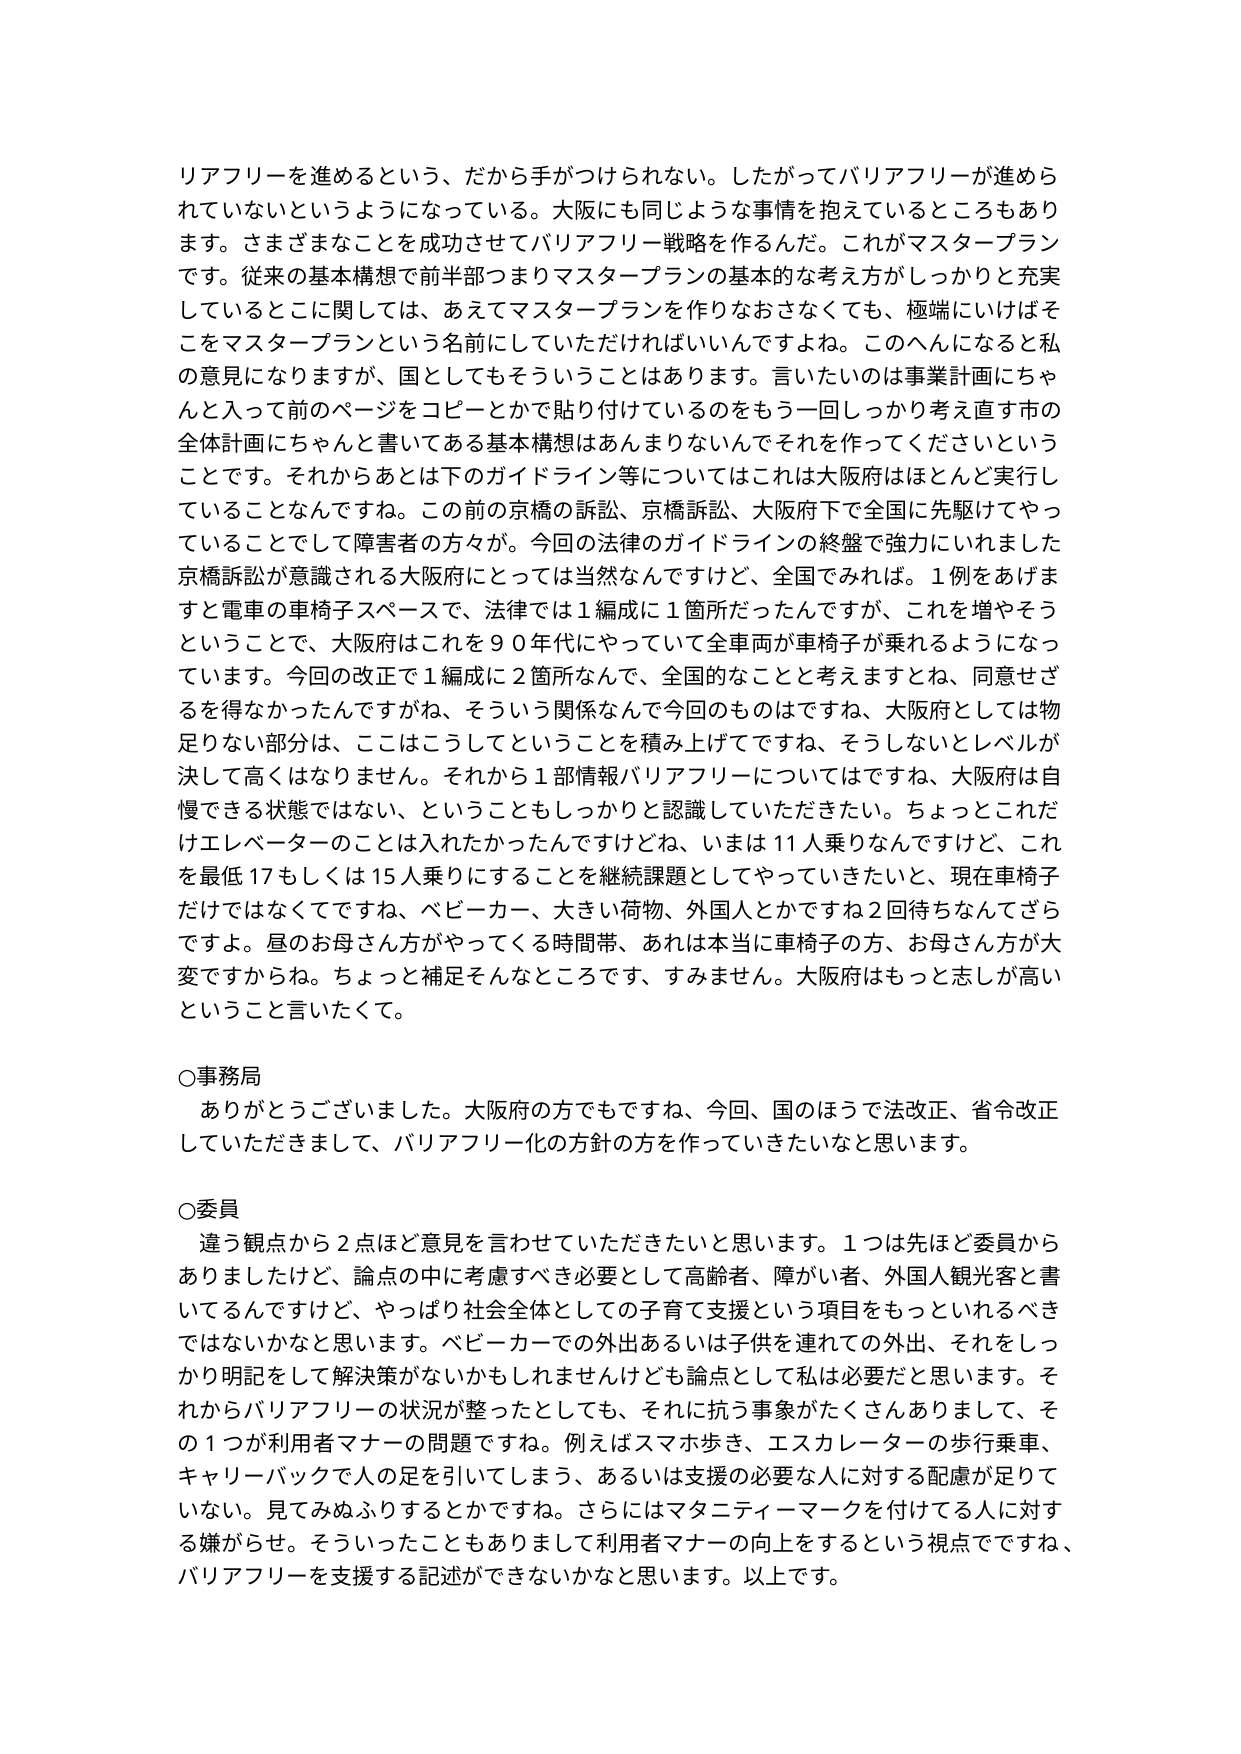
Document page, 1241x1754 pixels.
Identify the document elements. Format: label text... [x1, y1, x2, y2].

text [177, 158, 1063, 1025]
text 違う観点から2点ほど意見を言わせていただきたいと思います。１つは先ほど委員からありましたけど、論点の中に考慮すべき必要として高齢者、障がい者、外国人観光客と書いてるんですけど、やっぱり社会全体としての子育て支援という項目をもっといれるべきではないかなと思います。ベビーカーでの外出あるいは子供を連れての外出、それをしっかり明記をして解決策がないかもしれませんけども論点として私は必要だと思います。それからバリアフリーの状況が整ったとしても、それに抗う事象がたくさんありまして、その1つが利用者マナーの問題ですね。例えばスマホ歩き、エスカレーターの歩行乗車、キャリーバックで人の足を引いてしまう、あるいは支援の必要な人に対する配慮が足りていない。見てみぬふりするとかですね。さらにはマタニティーマークを付けてる人に対する嫌がらせ。そういったこともありまして利用者マナーの向上をするという視点でですね、バリアフリーを支援する記述ができないかなと思います。以上です。 [177, 1225, 1063, 1592]
text ありがとうございました。大阪府の方でもですね、今回、国のほうで法改正、省令改正していただきまして、バリアフリー化の方針の方を作っていきたいなと思います。 [177, 1092, 1063, 1158]
text ○事務局 [177, 1058, 1063, 1092]
text ○委員 [177, 1192, 1063, 1225]
